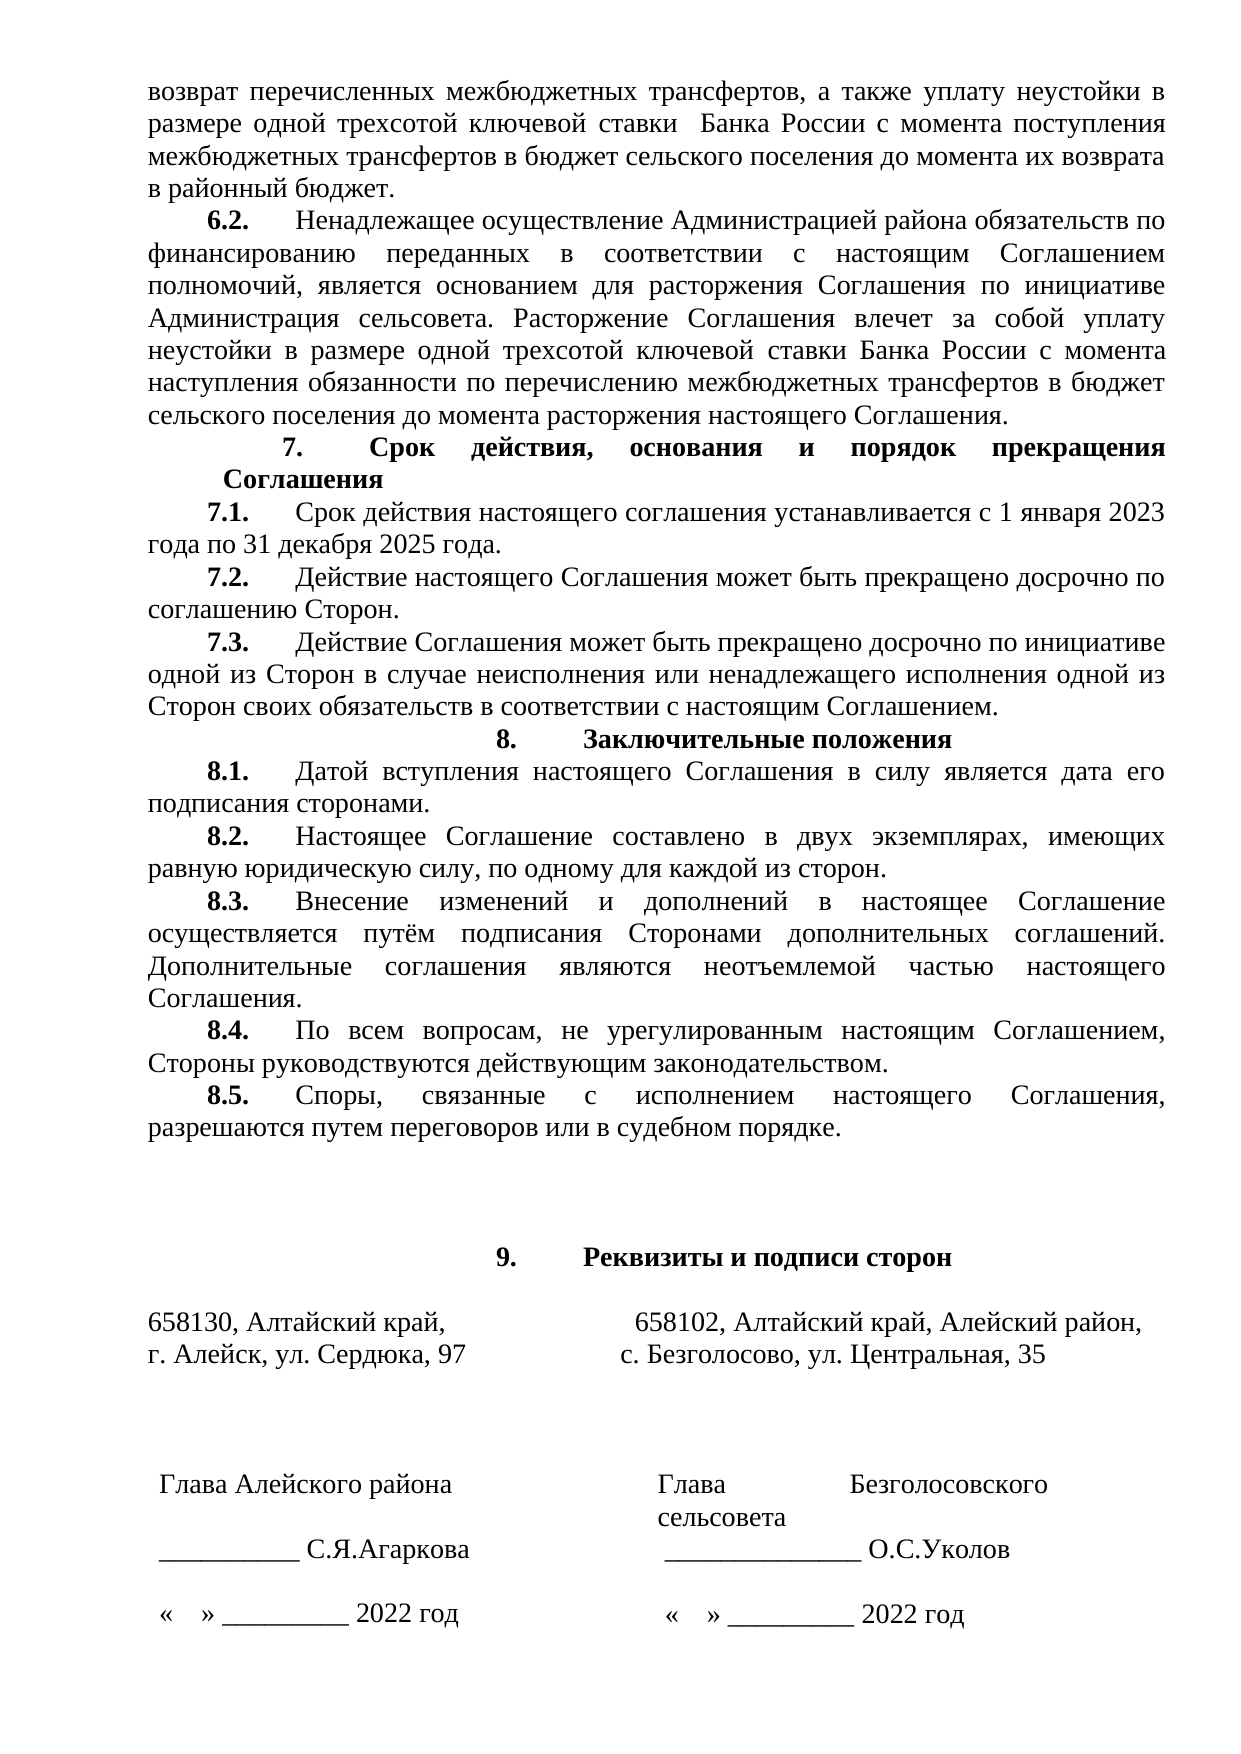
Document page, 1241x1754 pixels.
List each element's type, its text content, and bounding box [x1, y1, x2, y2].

list Срок действия, основания и порядок прекращения Соглашения [223, 430, 1167, 495]
list Споры, связанные с исполнением настоящего Соглашения, разрешаются путем переговоров или в судебном порядке. [148, 1078, 1167, 1143]
list Ненадлежащее осуществление Администрацией района обязательств по финансированию переданных в соответствии с настоящим Соглашением полномочий, является основанием для расторжения Соглашения по инициативе Администрация сельсовета. Расторжение Соглашения влечет за собой уплату неустойки в размере одной трехсотой ключевой ставки Банка России с момента наступления обязанности по перечислению межбюджетных трансфертов в бюджет сельского поселения до момента расторжения настоящего Соглашения. [148, 203, 1167, 430]
list Датой вступления настоящего Соглашения в силу является дата его подписания сторонами. [148, 754, 1167, 819]
table_header Глава Алейского района __________ С.Я.Агаркова « » _________ 2022 год [148, 1435, 646, 1694]
list Заключительные положения [223, 722, 1167, 754]
table_header Глава Безголосовского сельсовета ______________ О.С.Уколов « » _________ 2022 год [646, 1435, 1060, 1694]
list По всем вопросам, не урегулированным настоящим Соглашением, Стороны руководствуются действующим законодательством. [148, 1013, 1167, 1078]
list Внесение изменений и дополнений в настоящее Соглашение осуществляется путём подписания Сторонами дополнительных соглашений. Дополнительные соглашения являются неотъемлемой частью настоящего Соглашения. [148, 884, 1167, 1013]
text 658130, Алтайский край, 658102, Алтайский край, Алейский район, [148, 1305, 1167, 1337]
text г. Алейск, ул. Сердюка, 97 с. Безголосово, ул. Центральная, 35 [148, 1337, 1167, 1370]
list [148, 74, 1167, 203]
list Действие Соглашения может быть прекращено досрочно по инициативе одной из Сторон в случае неисполнения или ненадлежащего исполнения одной из Сторон своих обязательств в соответствии с настоящим Соглашением. [148, 624, 1167, 722]
list Настоящее Соглашение составлено в двух экземплярах, имеющих равную юридическую силу, по одному для каждой из сторон. [148, 819, 1167, 884]
list Действие настоящего Соглашения может быть прекращено досрочно по соглашению Сторон. [148, 560, 1167, 624]
list Срок действия настоящего соглашения устанавливается с 1 января 2023 года по 31 декабря 2025 года. [148, 495, 1167, 560]
list Реквизиты и подписи сторон [223, 1240, 1167, 1272]
